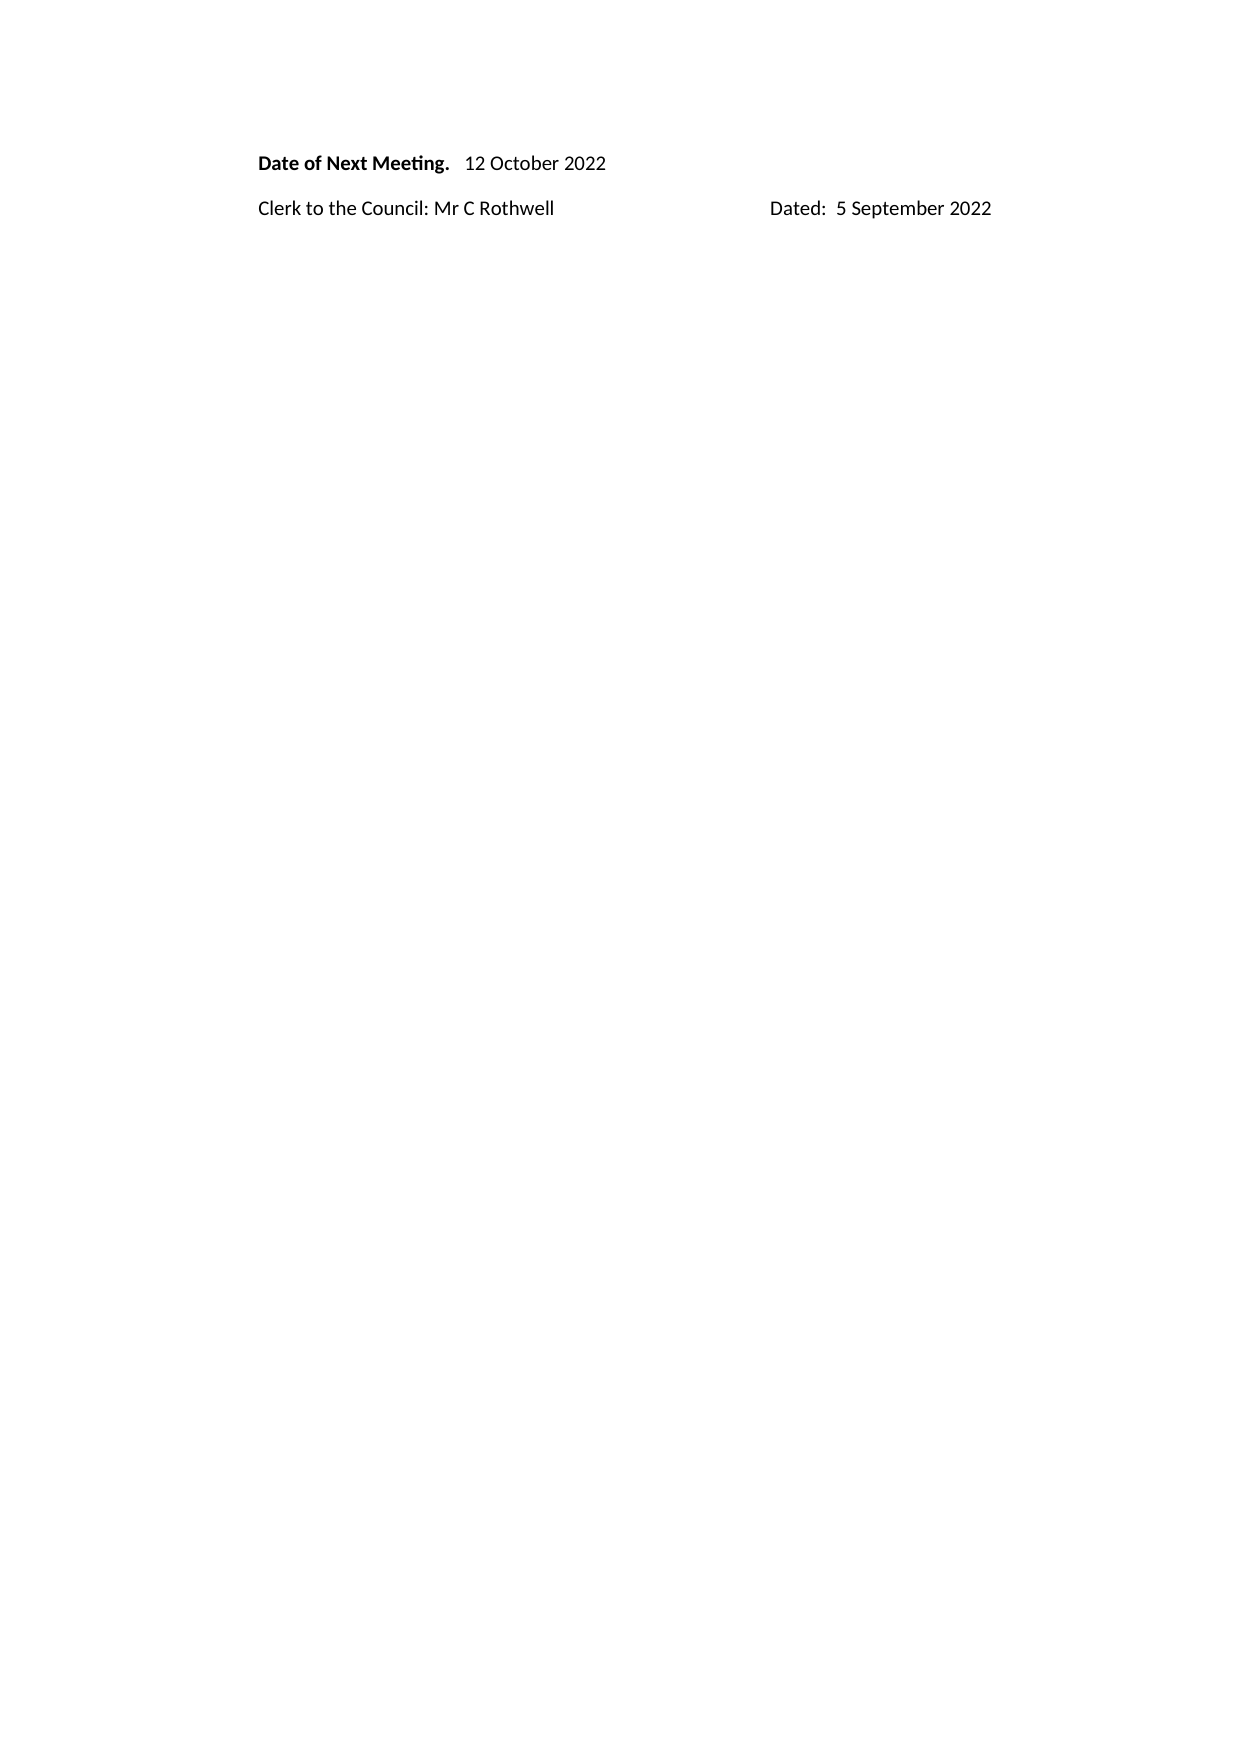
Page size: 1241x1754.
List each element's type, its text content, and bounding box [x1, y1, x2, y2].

list Clerk to the Council: Mr C Rothwell Dated: 5 September 2022 [258, 195, 1053, 221]
list Date of Next Meeting. 12 October 2022 [258, 150, 1053, 175]
